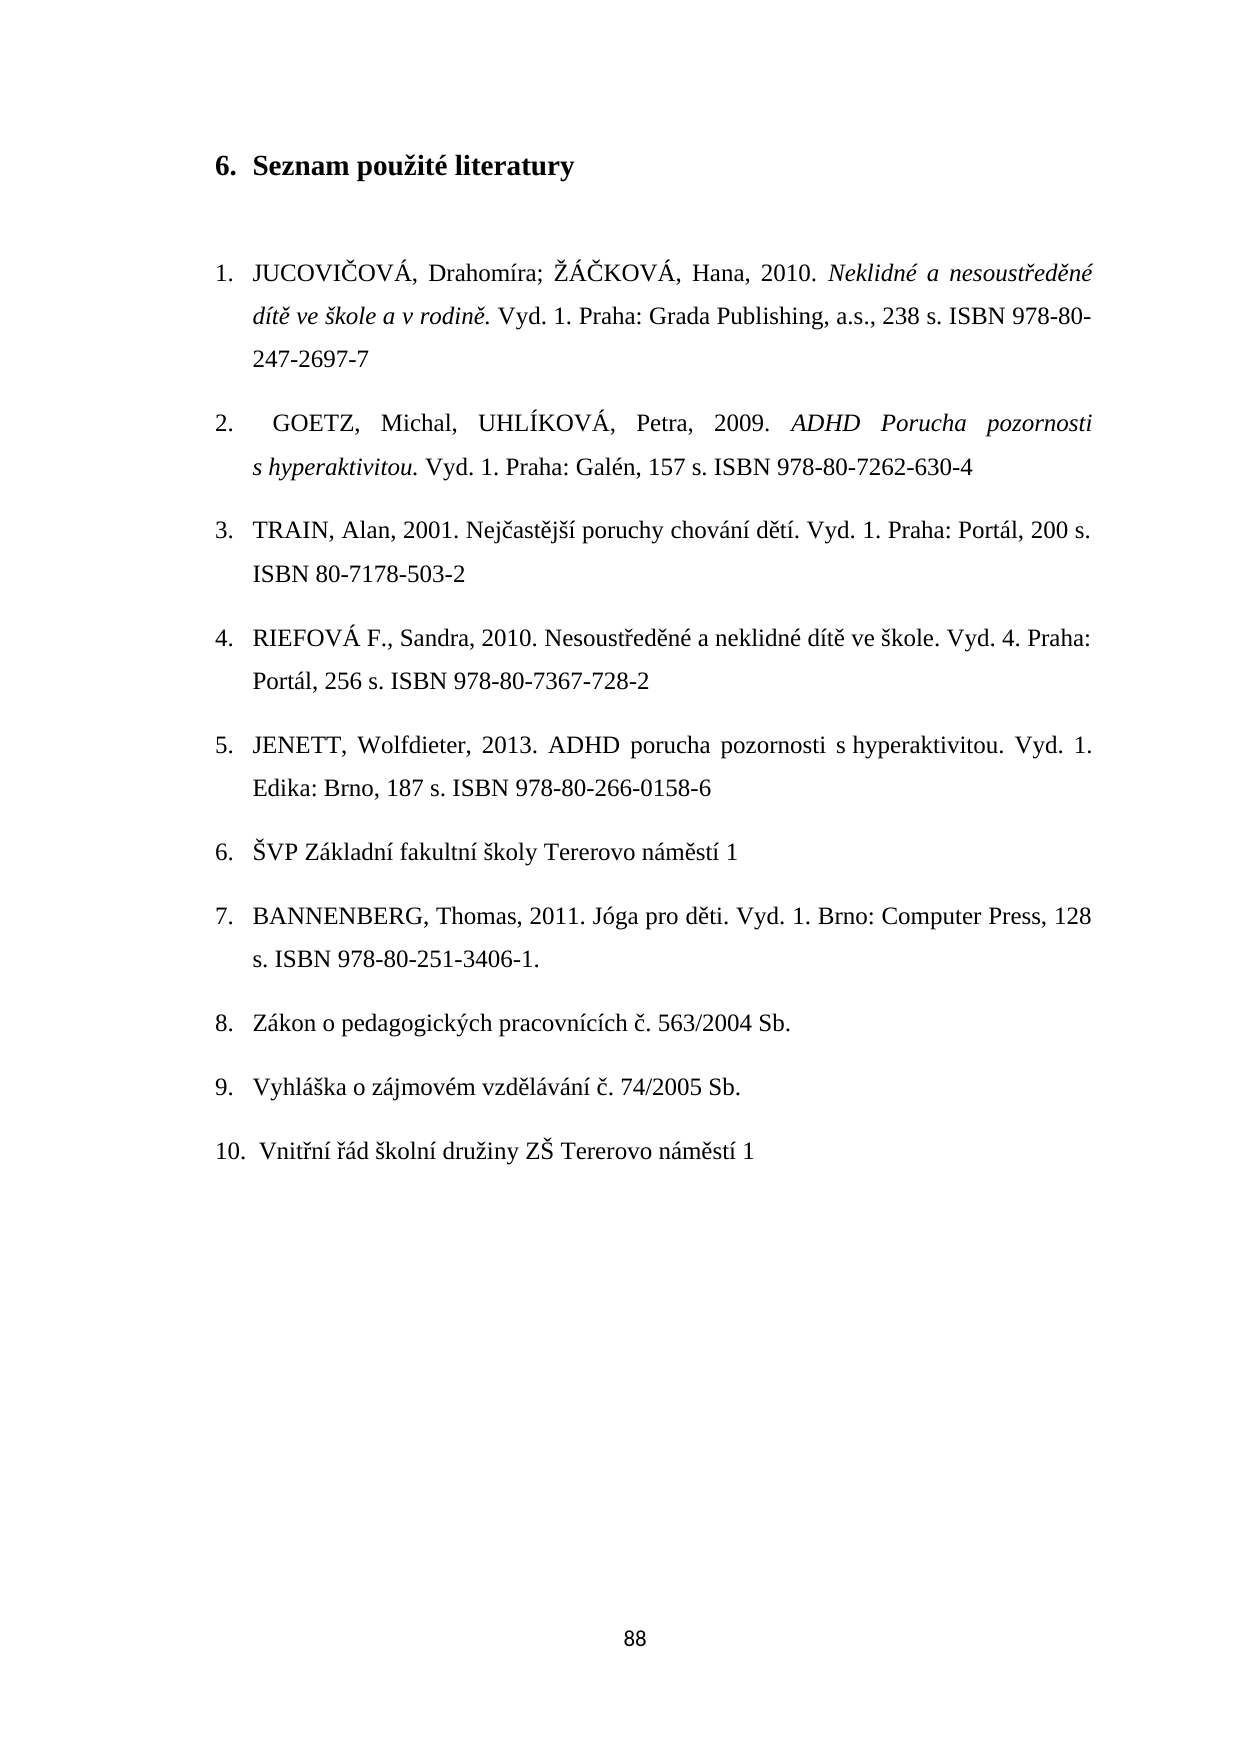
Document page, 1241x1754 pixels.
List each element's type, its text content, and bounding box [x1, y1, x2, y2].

list Vnitřní řád školní družiny ZŠ Tererovo náměstí 1 [215, 1136, 1092, 1164]
list RIEFOVÁ F., Sandra, 2010. Nesoustředěné a neklidné dítě ve škole. Vyd. 4. Praha: Portál, 256 s. ISBN 978-80-7367-728-2 [215, 623, 1092, 694]
list Zákon o pedagogických pracovnících č. 563/2004 Sb. [215, 1008, 1092, 1037]
subtitle Seznam použité literatury [215, 148, 1092, 181]
list Vyhláška o zájmovém vzdělávání č. 74/2005 Sb. [215, 1072, 1092, 1101]
list ŠVP Základní fakultní školy Tererovo náměstí 1 [215, 837, 1092, 866]
list TRAIN, Alan, 2001. Nejčastější poruchy chování dětí. Vyd. 1. Praha: Portál, 200 s. ISBN 80-7178-503-2 [215, 516, 1092, 587]
list JUCOVIČOVÁ, Drahomíra; ŽÁČKOVÁ, Hana, 2010. Neklidné a nesoustředěné dítě ve škole a v rodině. Vyd. 1. Praha: Grada Publishing, a.s., 238 s. ISBN 978-80-247-2697-7 [215, 258, 1092, 373]
list BANNENBERG, Thomas, 2011. Jóga pro děti. Vyd. 1. Brno: Computer Press, 128 s. ISBN 978-80-251-3406-1. [215, 901, 1092, 973]
list GOETZ, Michal, UHLÍKOVÁ, Petra, 2009. ADHD Porucha pozornosti s hyperaktivitou. Vyd. 1. Praha: Galén, 157 s. ISBN 978-80-7262-630-4 [215, 408, 1092, 480]
list JENETT, Wolfdieter, 2013. ADHD porucha pozornosti s hyperaktivitou. Vyd. 1. Edika: Brno, 187 s. ISBN 978-80-266-0158-6 [215, 730, 1092, 802]
